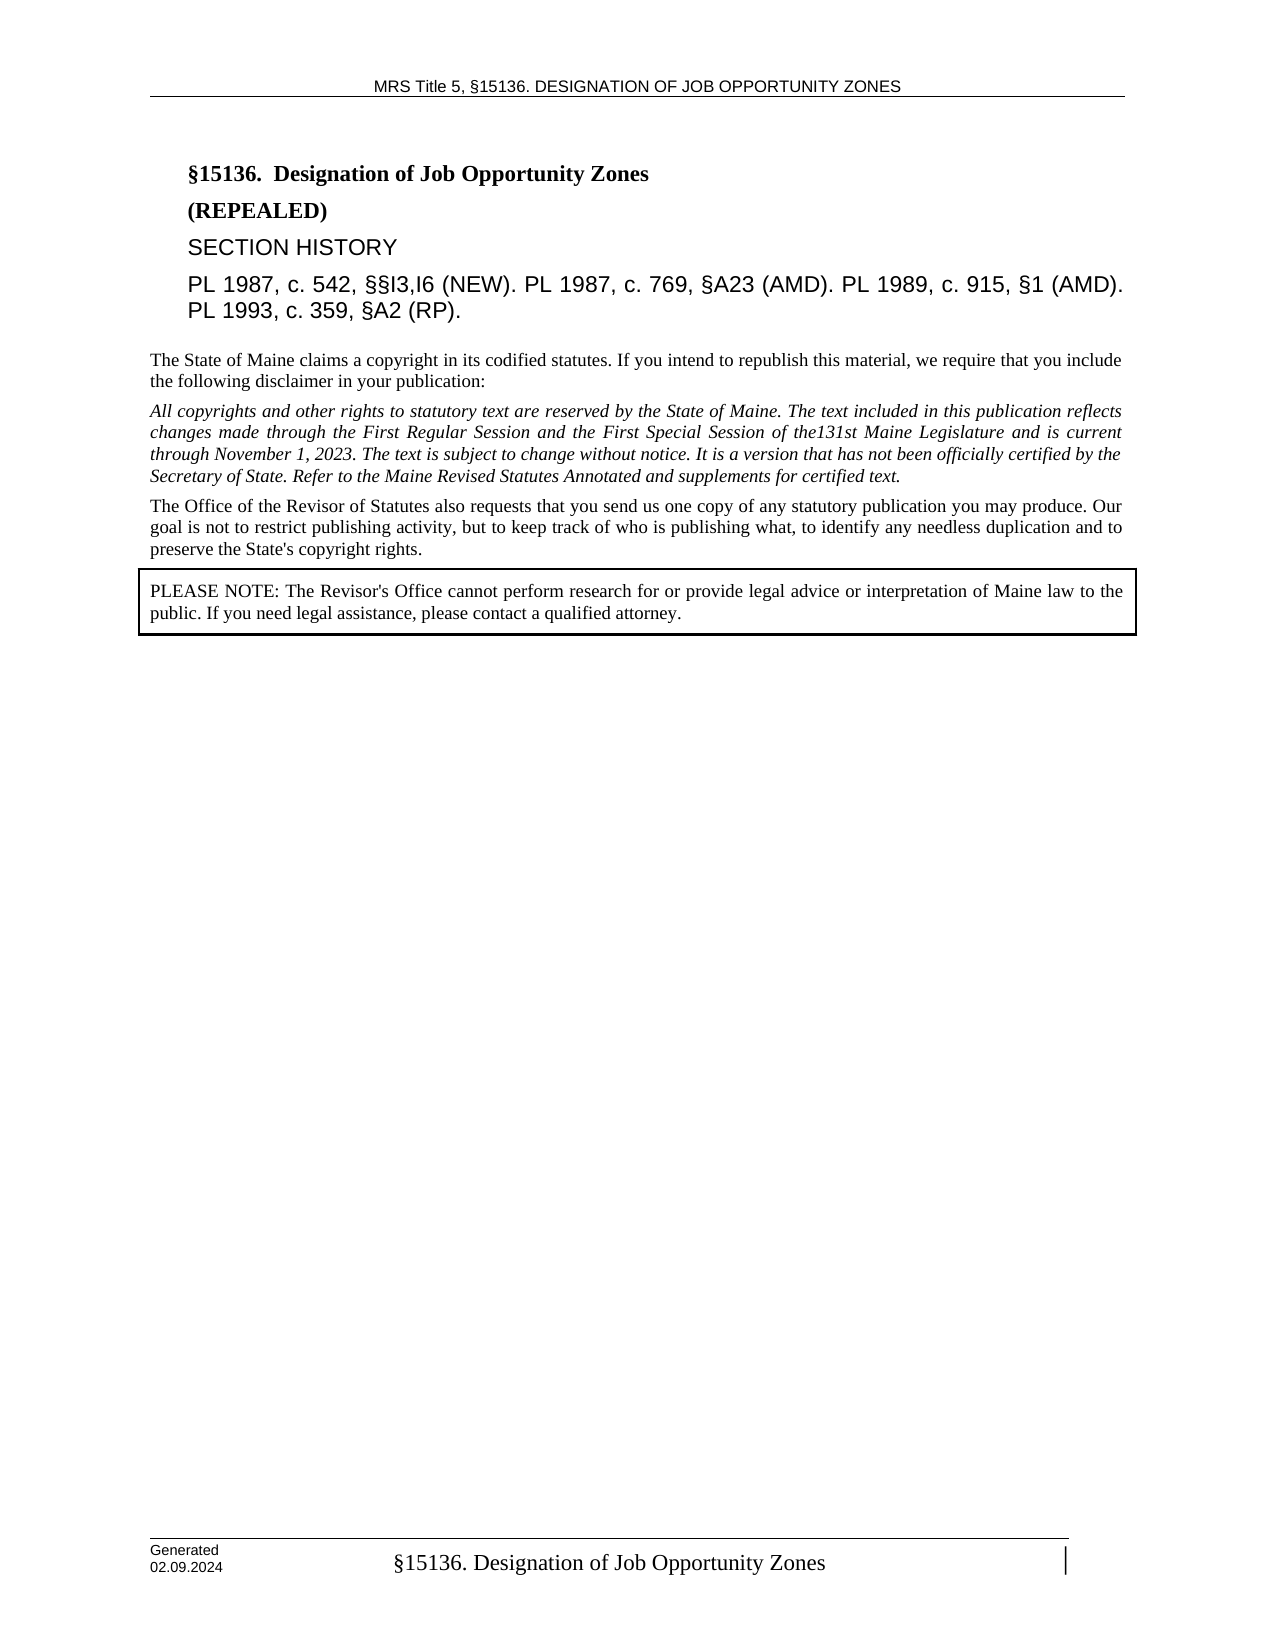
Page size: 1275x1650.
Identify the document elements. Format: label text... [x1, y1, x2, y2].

text The State of Maine claims a copyright in its codified statutes. If you intend to republish this material, we require that you include the following disclaimer in your publication: [150, 348, 1125, 392]
text PL 1987, c. 542, §§I3,I6 (NEW). PL 1987, c. 769, §A23 (AMD). PL 1989, c. 915, §1 (AMD). PL 1993, c. 359, §A2 (RP). [187, 271, 1125, 323]
text All copyrights and other rights to statutory text are reserved by the State of Maine. The text included in this publication reflects changes made through the First Regular Session and the First Special Session of the131st Maine Legislature and is current through November 1, 2023 . The text is subject to change without notice. It is a version that has not been officially certified by the Secretary of State. Refer to the Maine Revised Statutes Annotated and supplements for certified text. [150, 400, 1125, 486]
text PLEASE NOTE: The Revisor's Office cannot perform research for or provide legal advice or interpretation of Maine law to the public. If you need legal assistance, please contact a qualified attorney. [140, 570, 1135, 633]
text SECTION HISTORY [187, 234, 1125, 260]
text (REPEALED) [187, 197, 1125, 223]
text The Office of the Revisor of Statutes also requests that you send us one copy of any statutory publication you may produce. Our goal is not to restrict publishing activity, but to keep track of who is publishing what, to identify any needless duplication and to preserve the State's copyright rights. [150, 494, 1125, 559]
text §15136. Designation of Job Opportunity Zones [187, 160, 1125, 187]
